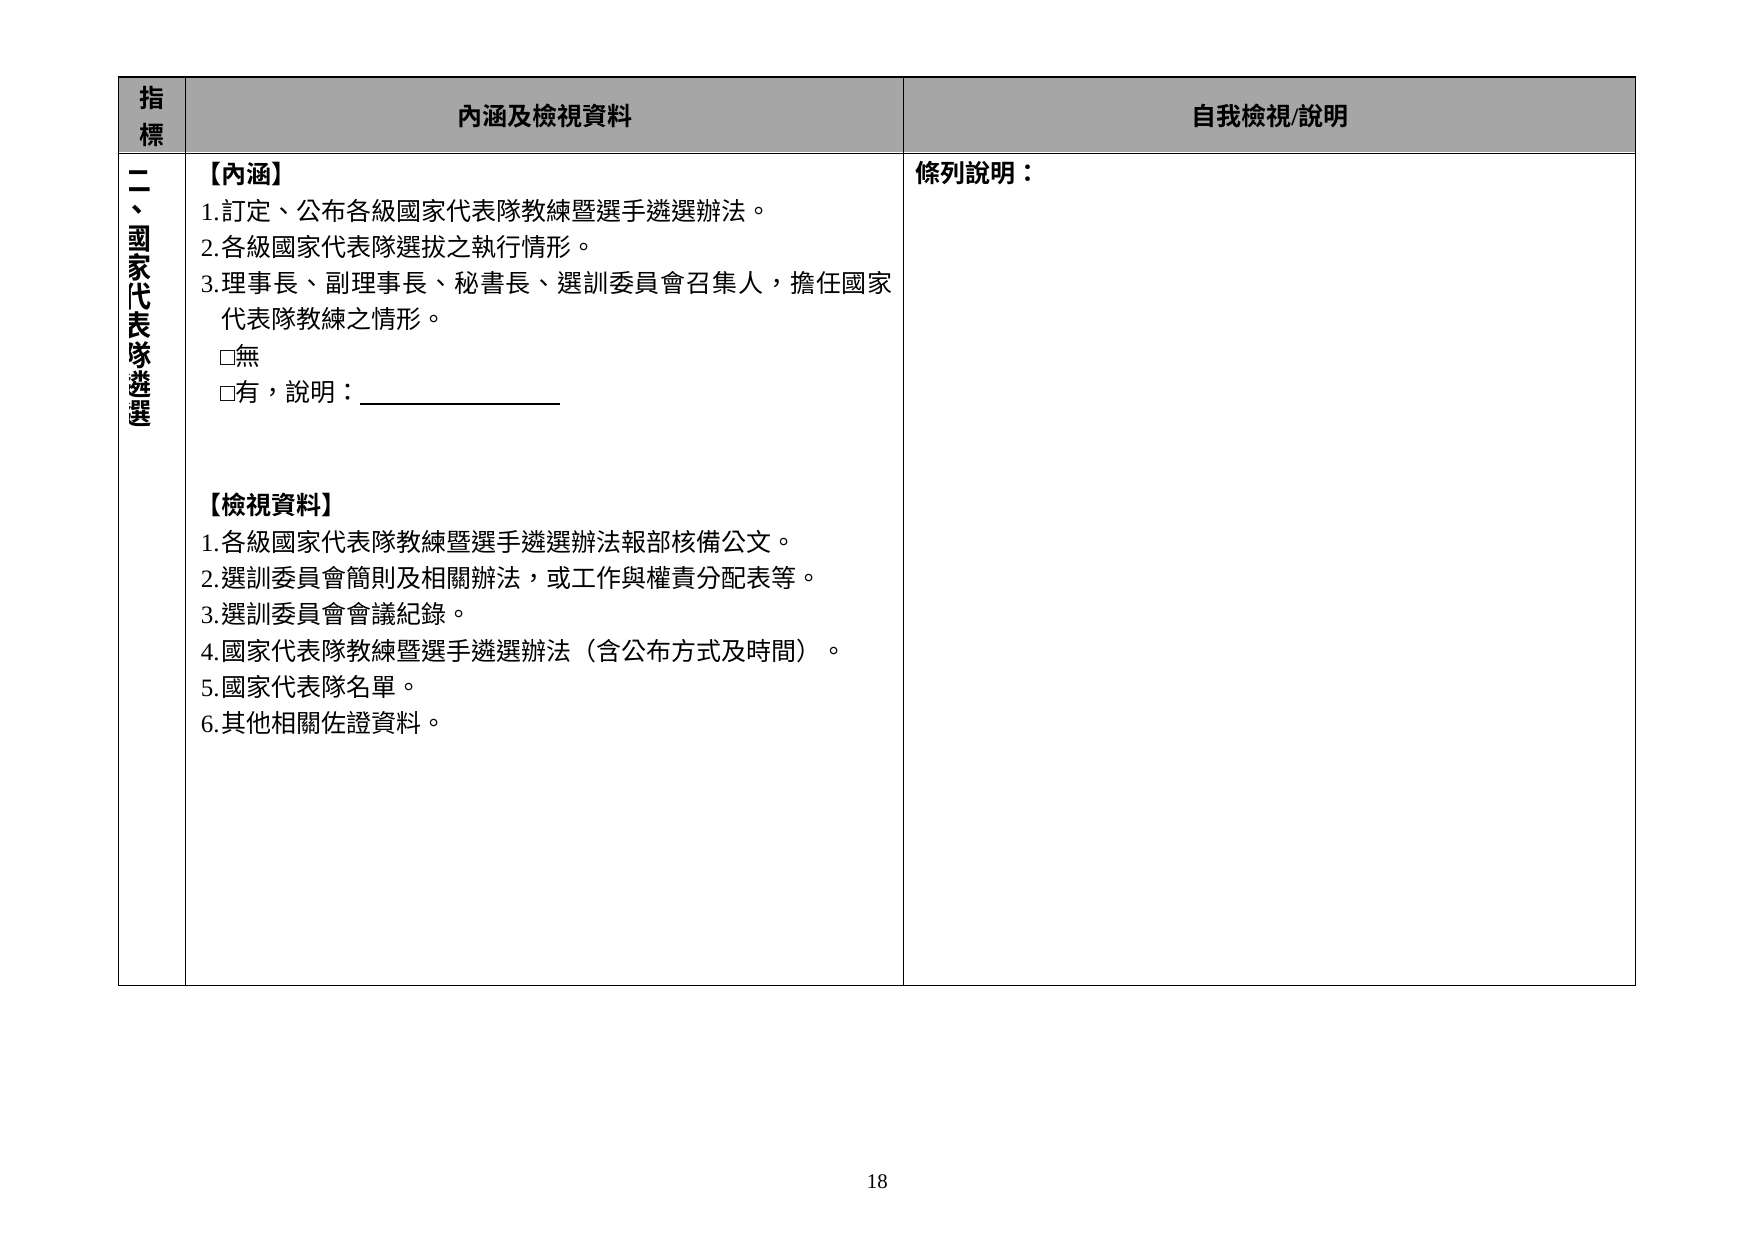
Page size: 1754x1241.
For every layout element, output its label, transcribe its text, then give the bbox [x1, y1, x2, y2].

table_cell 【內涵】 訂定、公布各級國家代表隊教練暨選手遴選辦法。 各級國家代表隊選拔之執行情形。 理事長、副理事長、秘書長、選訓委員會召集人，擔任國家代表隊教練之情形。 □無 □有，說明： 【檢視資料】 各級國家代表隊教練暨選手遴選辦法報部核備公文。 選訓委員會簡則及相關辦法，或工作與權責分配表等。 選訓委員會會議紀錄。 國家代表隊教練暨選手遴選辦法（含公布方式及時間）。 國家代表隊名單。 其他相關佐證資料。 [186, 154, 903, 985]
table_header 指標 [119, 78, 185, 152]
table_header 內涵及檢視資料 [186, 78, 903, 152]
table_header 自我檢視/說明 [904, 78, 1635, 152]
table_cell 二、國家代表隊遴選 [119, 154, 185, 985]
table_cell 條列說明： [904, 154, 1635, 985]
